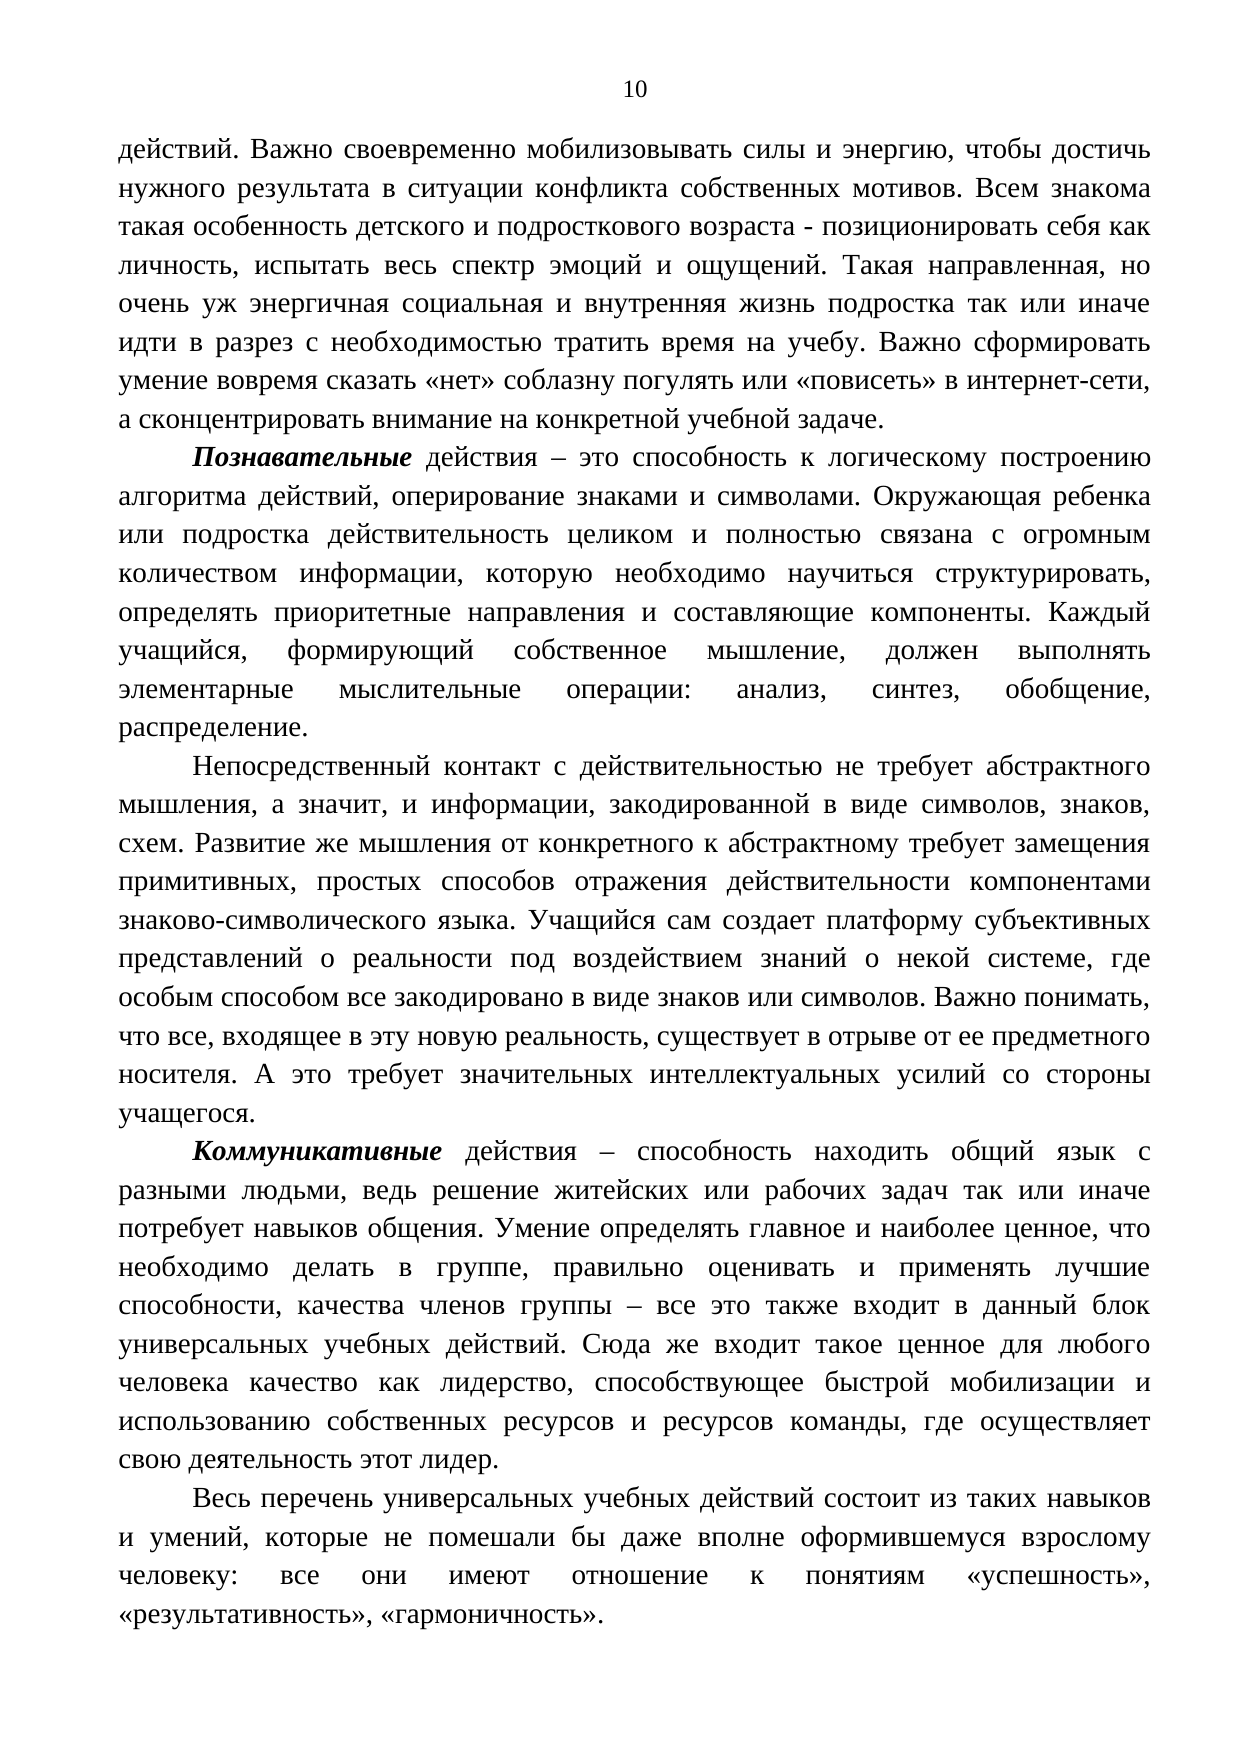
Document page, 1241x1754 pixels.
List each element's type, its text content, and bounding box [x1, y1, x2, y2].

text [118, 131, 1152, 434]
text Познавательные действия – это способность к логическому построению алгоритма действий, оперирование знаками и символами. Окружающая ребенка или подростка действительность целиком и полностью связана с огромным количеством информации, которую необходимо научиться структурировать, определять приоритетные направления и составляющие компоненты. Каждый учащийся, формирующий собственное мышление, должен выполнять элементарные мыслительные операции: анализ, синтез, обобщение, распределение. [118, 439, 1152, 743]
text Коммуникативные действия – способность находить общий язык с разными людьми, ведь решение житейских или рабочих задач так или иначе потребует навыков общения. Умение определять главное и наиболее ценное, что необходимо делать в группе, правильно оценивать и применять лучшие способности, качества членов группы – все это также входит в данный блок универсальных учебных действий. Сюда же входит такое ценное для любого человека качество как лидерство, способствующее быстрой мобилизации и использованию собственных ресурсов и ресурсов команды, где осуществляет свою деятельность этот лидер. [118, 1133, 1152, 1475]
text Весь перечень универсальных учебных действий состоит из таких навыков и умений, которые не помешали бы даже вполне оформившемуся взрослому человеку: все они имеют отношение к понятиям «успешность», «результативность», «гармоничность». [118, 1480, 1152, 1629]
text Непосредственный контакт с действительностью не требует абстрактного мышления, а значит, и информации, закодированной в виде символов, знаков, схем. Развитие же мышления от конкретного к абстрактному требует замещения примитивных, простых способов отражения действительности компонентами знаково-символического языка. Учащийся сам создает платформу субъективных представлений о реальности под воздействием знаний о некой системе, где особым способом все закодировано в виде знаков или символов. Важно понимать, что все, входящее в эту новую реальность, существует в отрыве от ее предметного носителя. А это требует значительных интеллектуальных усилий со стороны учащегося. [118, 748, 1152, 1128]
